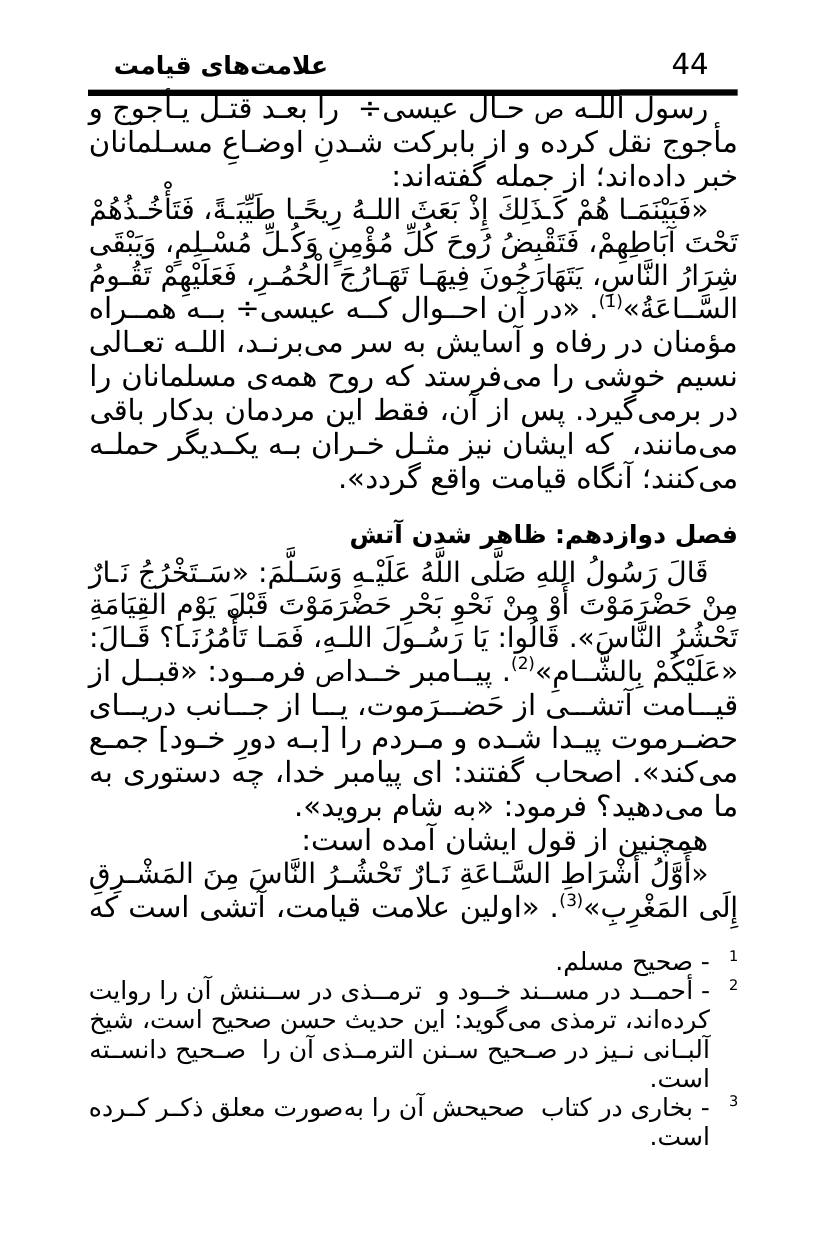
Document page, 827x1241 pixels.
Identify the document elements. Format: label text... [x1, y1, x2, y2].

text قَالَ رَسُولُ اللهِ صَلَّى اللَّهُ عَلَيْهِ وَسَلَّمَ: «سَتَخْرُجُ نَارٌ مِنْ حَضْرَمَوْتَ أَوْ مِنْ نَحْوِ بَحْرِ حَضْرَمَوْتَ قَبْلَ يَوْمِ القِيَامَةِ تَحْشُرُ النَّاسَ». قَالُوا: يَا رَسُولَ اللهِ، فَمَا تَأْمُرُنَا؟ قَالَ: «عَلَيْكُمْ بِالشَّامِ»(). پیامبر خداص فرمود: «قبل از قیامت آتشى از حَضرَموت، یا از جانب دریای حضرموت پیدا شده و مردم را [به دورِ خود] جمع مى‌کند». اصحاب گفتند: اى پیامبر خدا، چه دستورى به ما مى‌دهید؟ فرمود: «به شام بروید». [89, 556, 738, 824]
text فصل دوازدهم: ظاهر شدن آتش [89, 520, 738, 549]
text «فَبَيْنَمَا هُمْ كَذَلِكَ إِذْ بَعَثَ اللهُ رِيحًا طَيِّبَةً، فَتَأْخُذُهُمْ تَحْتَ آبَاطِهِمْ، فَتَقْبِضُ رُوحَ كُلِّ مُؤْمِنٍ وَكُلِّ مُسْلِمٍ، وَيَبْقَى شِرَارُ النَّاسِ، يَتَهَارَجُونَ فِيهَا تَهَارُجَ الْحُمُرِ، فَعَلَيْهِمْ تَقُومُ السَّاعَةُ»(). «در آن احوال که عیسى÷ به همراه مؤمنان در رفاه و آسایش به سر مى‌برند، الله تعالى نسیم خوشى را مى‌فرستد که روح همه‌ی مسلمانان را در برمى‌گیرد. پس از آن، فقط این مردمان بدکار باقی مى‌مانند، که ایشان نیز مثل خران به یکدیگر حمله مى‌کنند؛ آنگاه قیامت واقع گردد». [89, 193, 738, 495]
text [89, 858, 738, 924]
text رسول الله ص حال عیسى÷ را بعد قتل یأجوج و مأجوج نقل کرده و از با‌برکت شدنِ اوضاعِ مسلمانان خبر داده‌اند؛ از جمله گفته‌اند: [89, 92, 738, 193]
text همچنین از قول ایشان آمده است: [89, 824, 738, 858]
